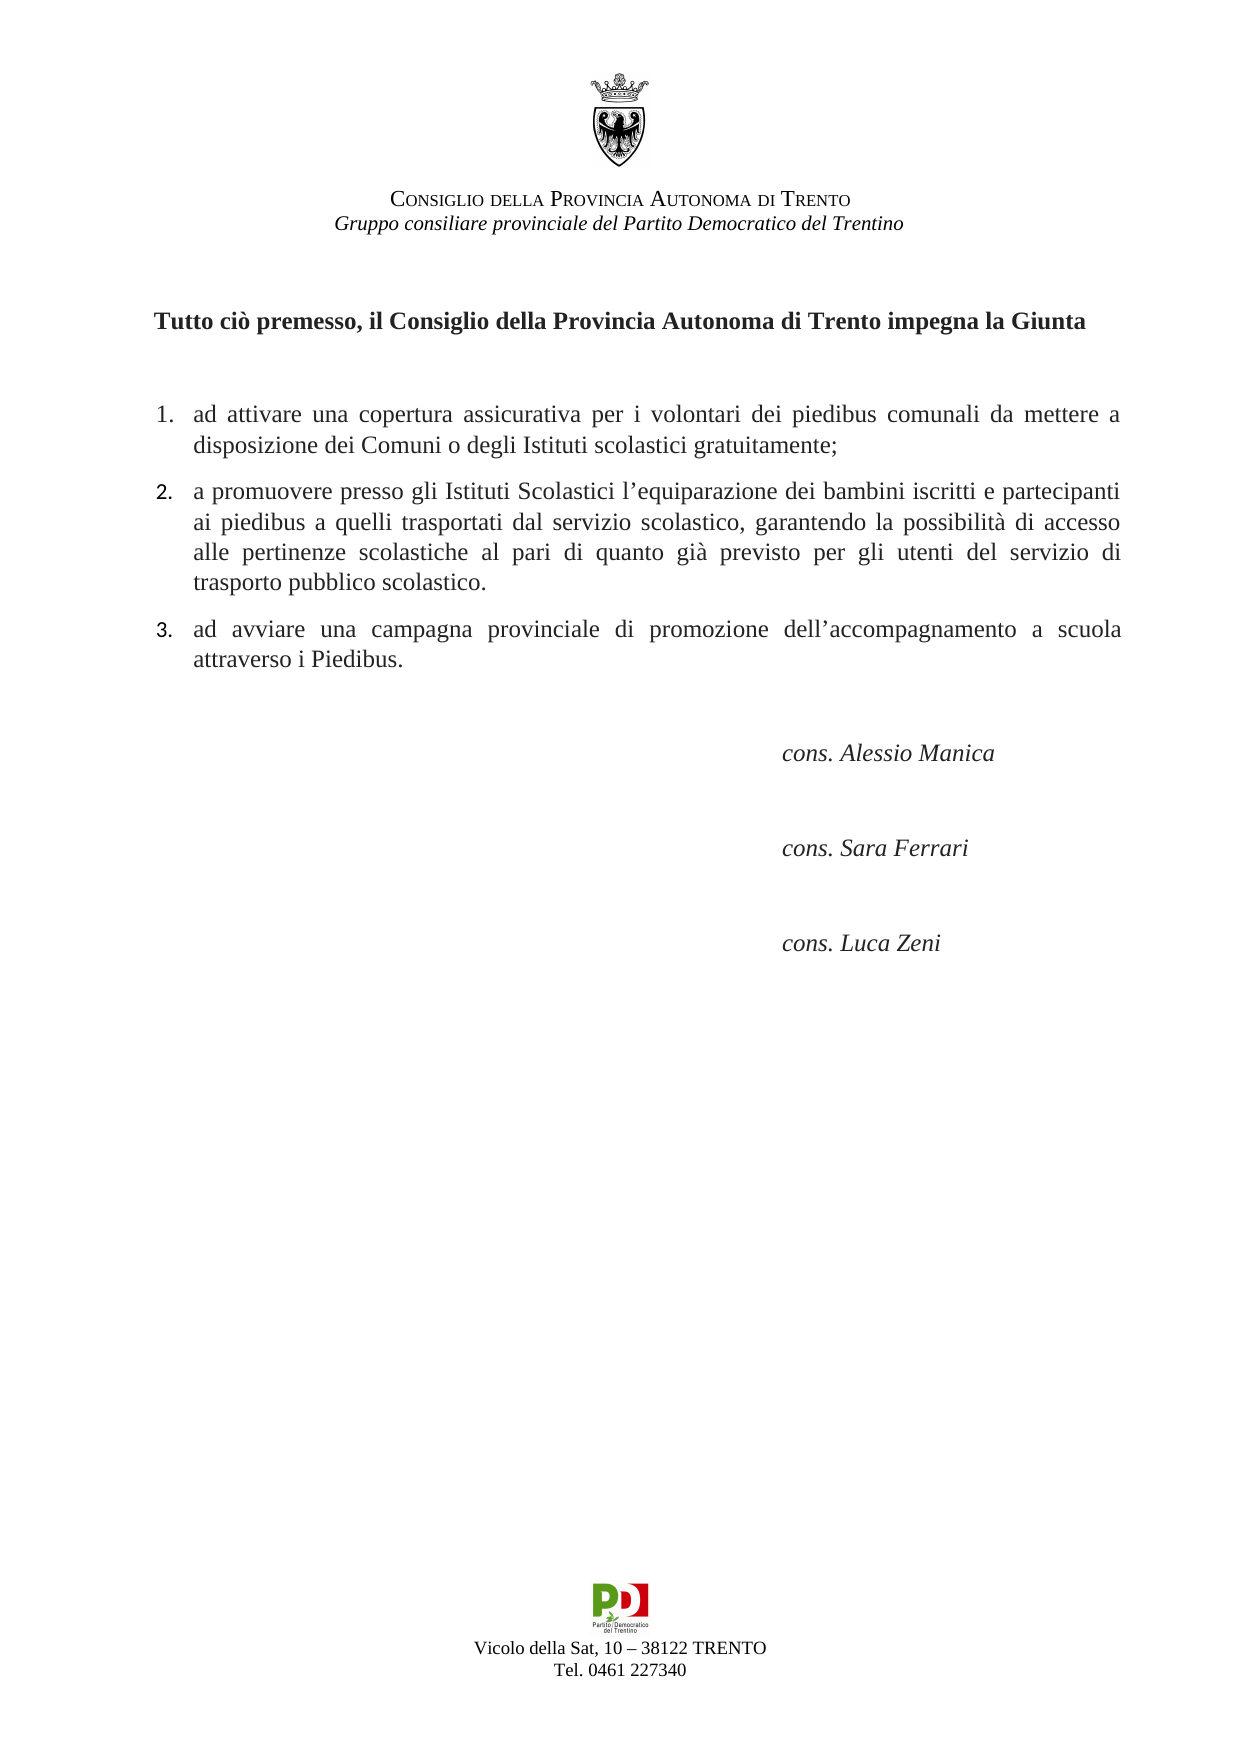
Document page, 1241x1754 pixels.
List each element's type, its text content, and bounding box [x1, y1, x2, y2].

list ad attivare una copertura assicurativa per i volontari dei piedibus comunali da mettere a disposizione dei Comuni o degli Istituti scolastici gratuitamente; [156, 399, 1122, 458]
text cons. Luca Zeni [118, 928, 1122, 957]
text cons. Alessio Manica [118, 738, 1122, 767]
list a promuovere presso gli Istituti Scolastici l’equiparazione dei bambini iscritti e partecipanti ai piedibus a quelli trasportati dal servizio scolastico, garantendo la possibilità di accesso alle pertinenze scolastiche al pari di quanto già previsto per gli utenti del servizio di trasporto pubblico scolastico. [156, 476, 1122, 596]
picture [590, 73, 650, 167]
list ad avviare una campagna provinciale di promozione dell’accompagnamento a scuola attraverso i Piedibus. [156, 614, 1122, 673]
text cons. Sara Ferrari [118, 833, 1122, 862]
picture [590, 1580, 650, 1637]
text Tutto ciò premesso, il Consiglio della Provincia Autonoma di Trento impegna la Giunta [118, 306, 1122, 335]
